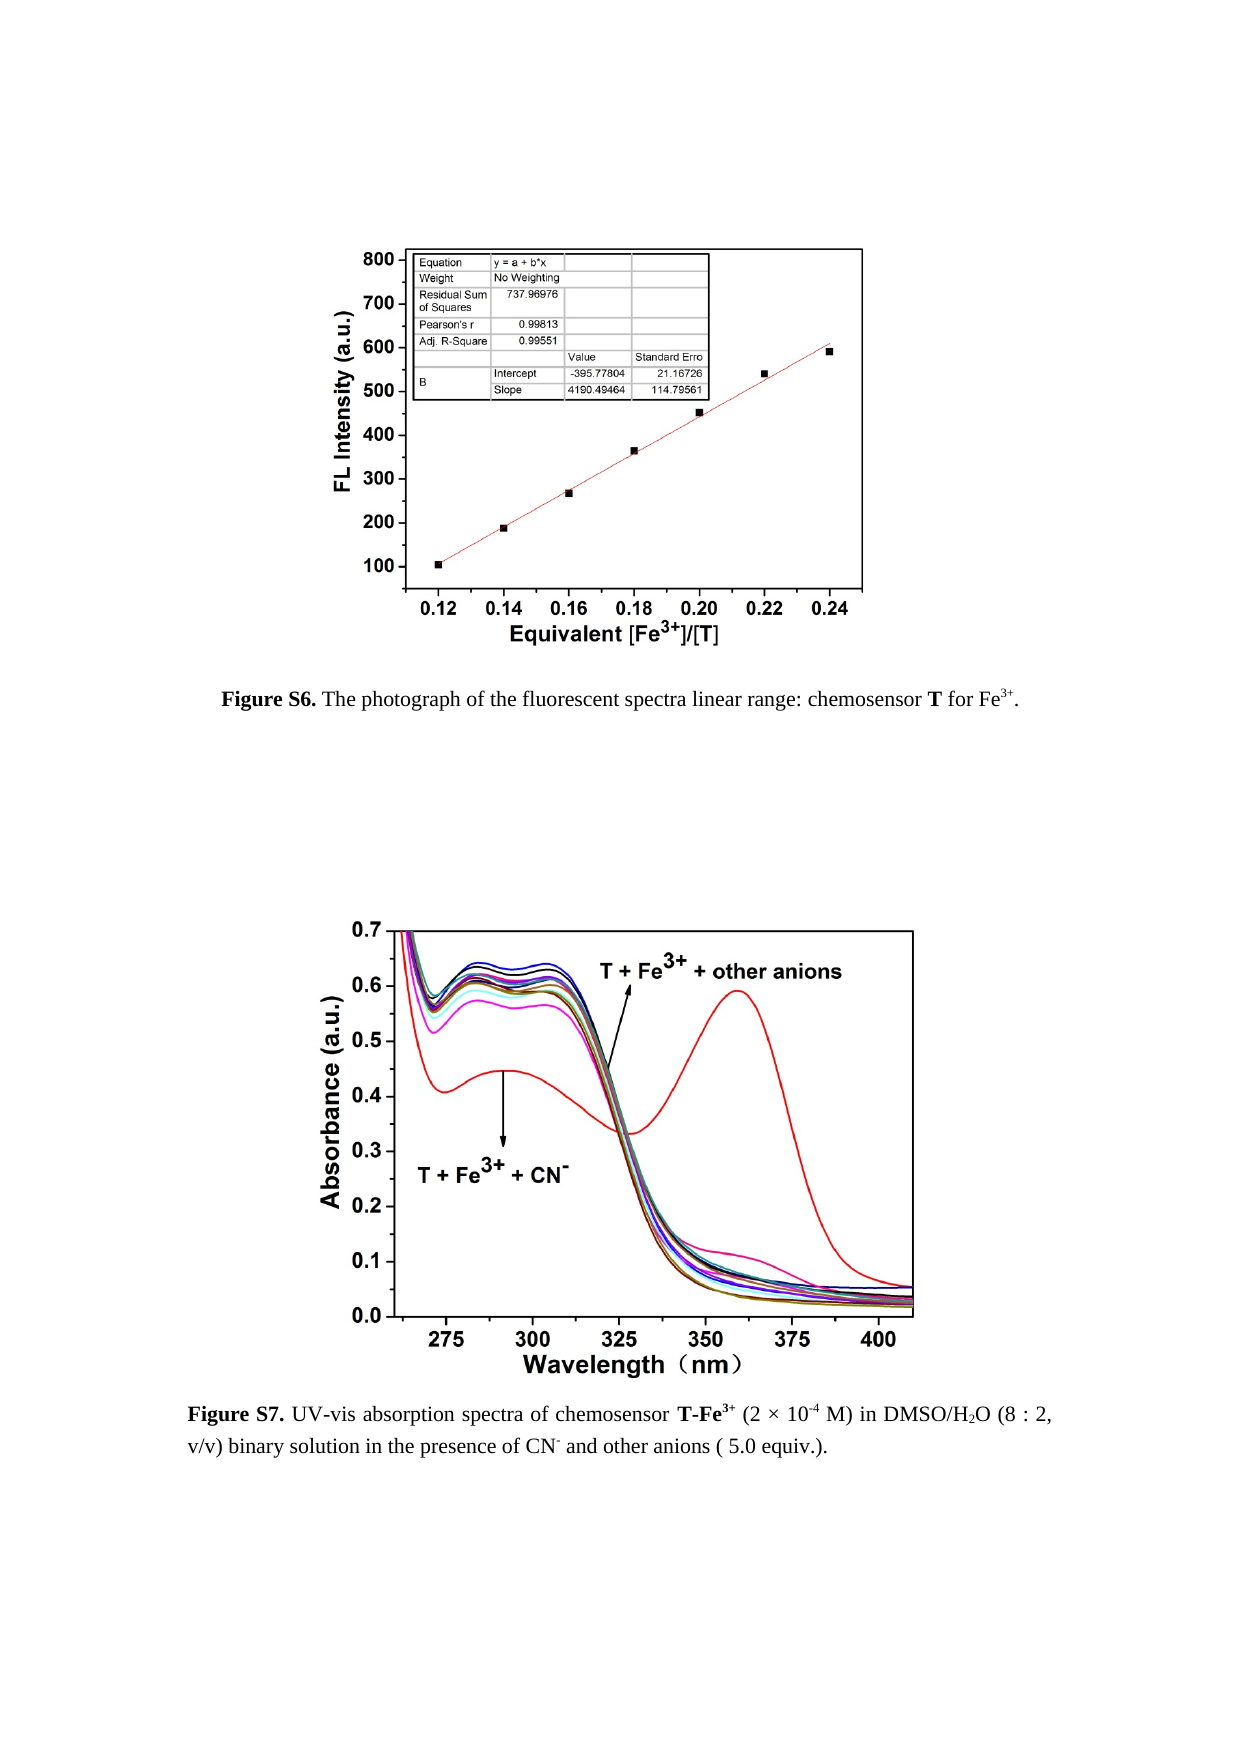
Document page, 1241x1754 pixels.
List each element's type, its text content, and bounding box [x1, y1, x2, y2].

text Figure S7. UV-vis absorption spectra of chemosensor T-Fe3+ (2 × 10-4 M) in DMSO/H2O (8 : 2, v/v) binary solution in the presence of CN- and other anions ( 5.0 equiv.). [187, 1397, 1053, 1462]
picture [311, 909, 929, 1382]
picture [286, 194, 955, 667]
text Figure S6. The photograph of the fluorescent spectra linear range: chemosensor T for Fe3+. [187, 682, 1053, 714]
